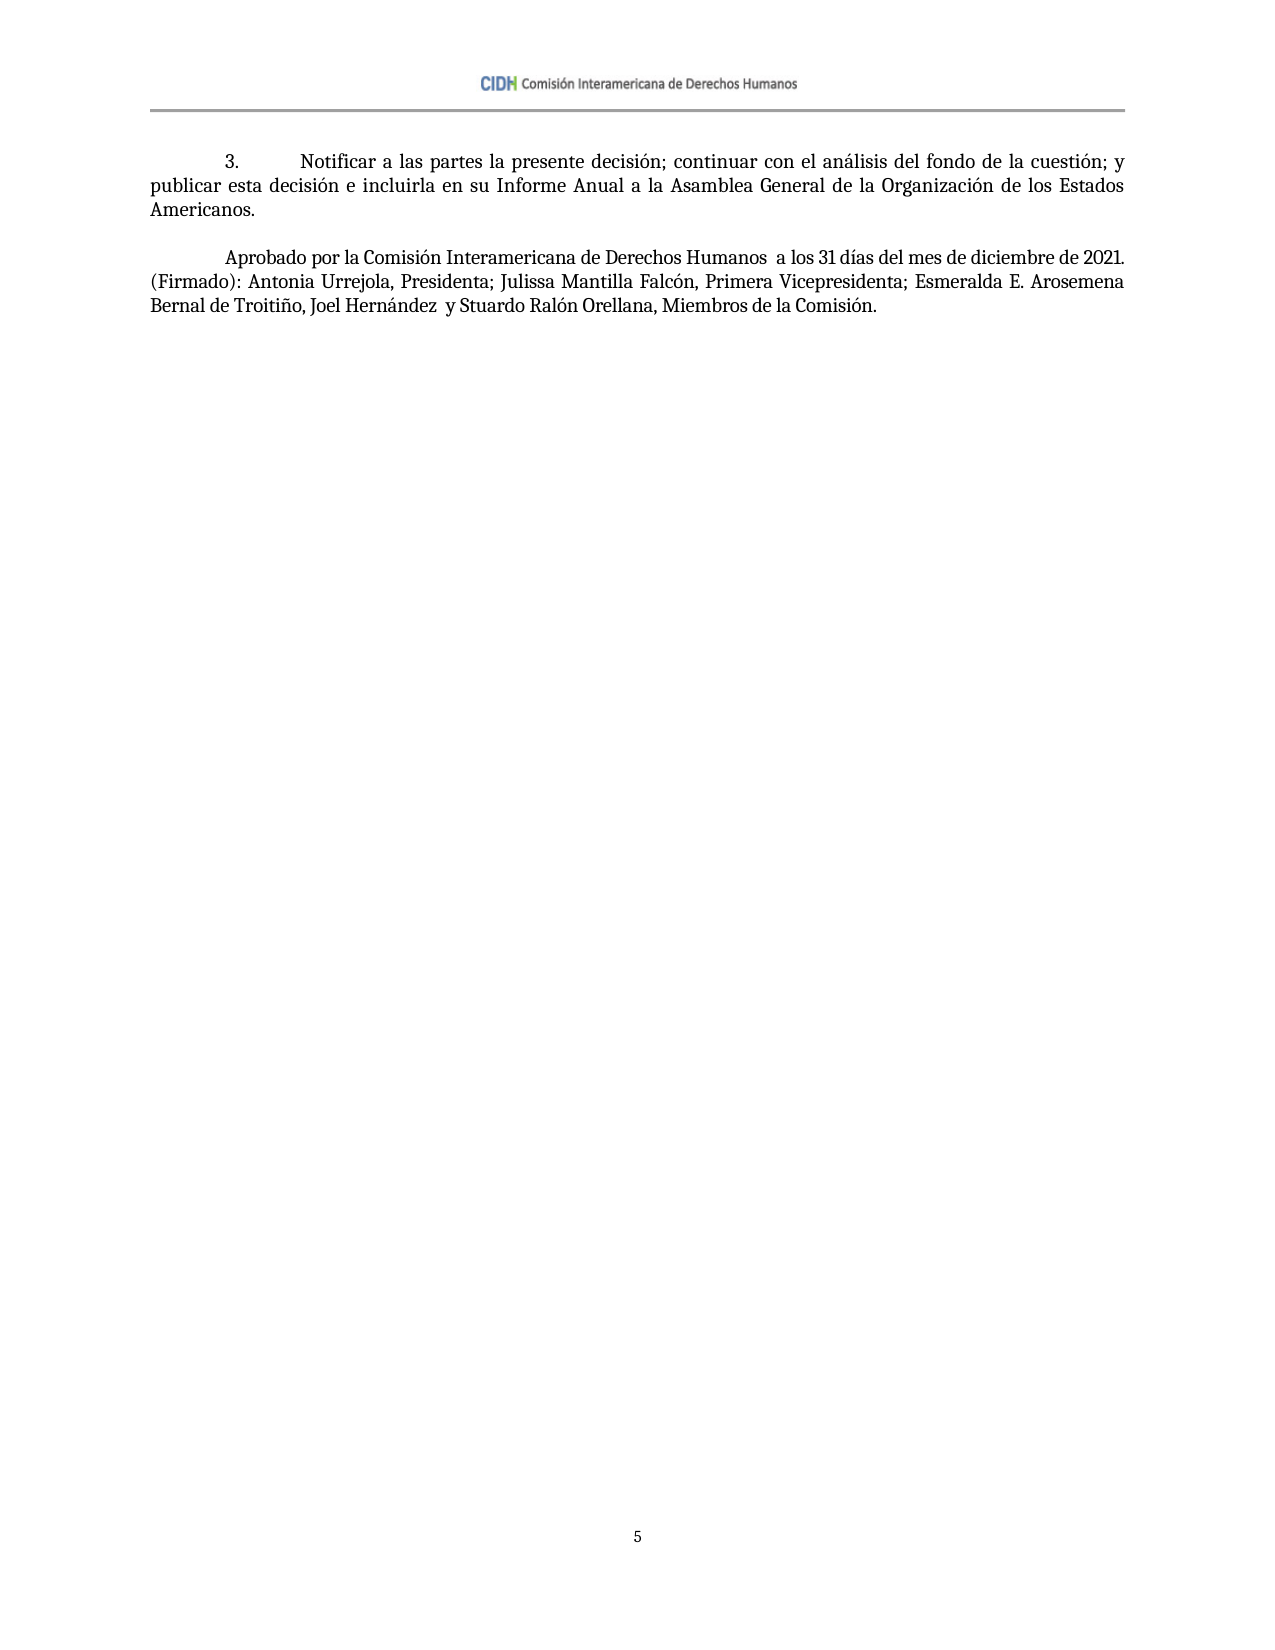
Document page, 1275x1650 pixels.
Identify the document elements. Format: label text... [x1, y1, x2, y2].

picture [475, 75, 800, 93]
text Aprobado por la Comisión Interamericana de Derechos Humanos a los 31 días del mes de diciembre de 2021. (Firmado): Antonia Urrejola, Presidenta; Julissa Mantilla Falcón, Primera Vicepresidenta; Esmeralda E. Arosemena Bernal de Troitiño, Joel Hernández y Stuardo Ralón Orellana, Miembros de la Comisión. [150, 246, 1125, 318]
list Notificar a las partes la presente decisión; continuar con el análisis del fondo de la cuestión; y publicar esta decisión e incluirla en su Informe Anual a la Asamblea General de la Organización de los Estados Americanos. [150, 150, 1125, 222]
